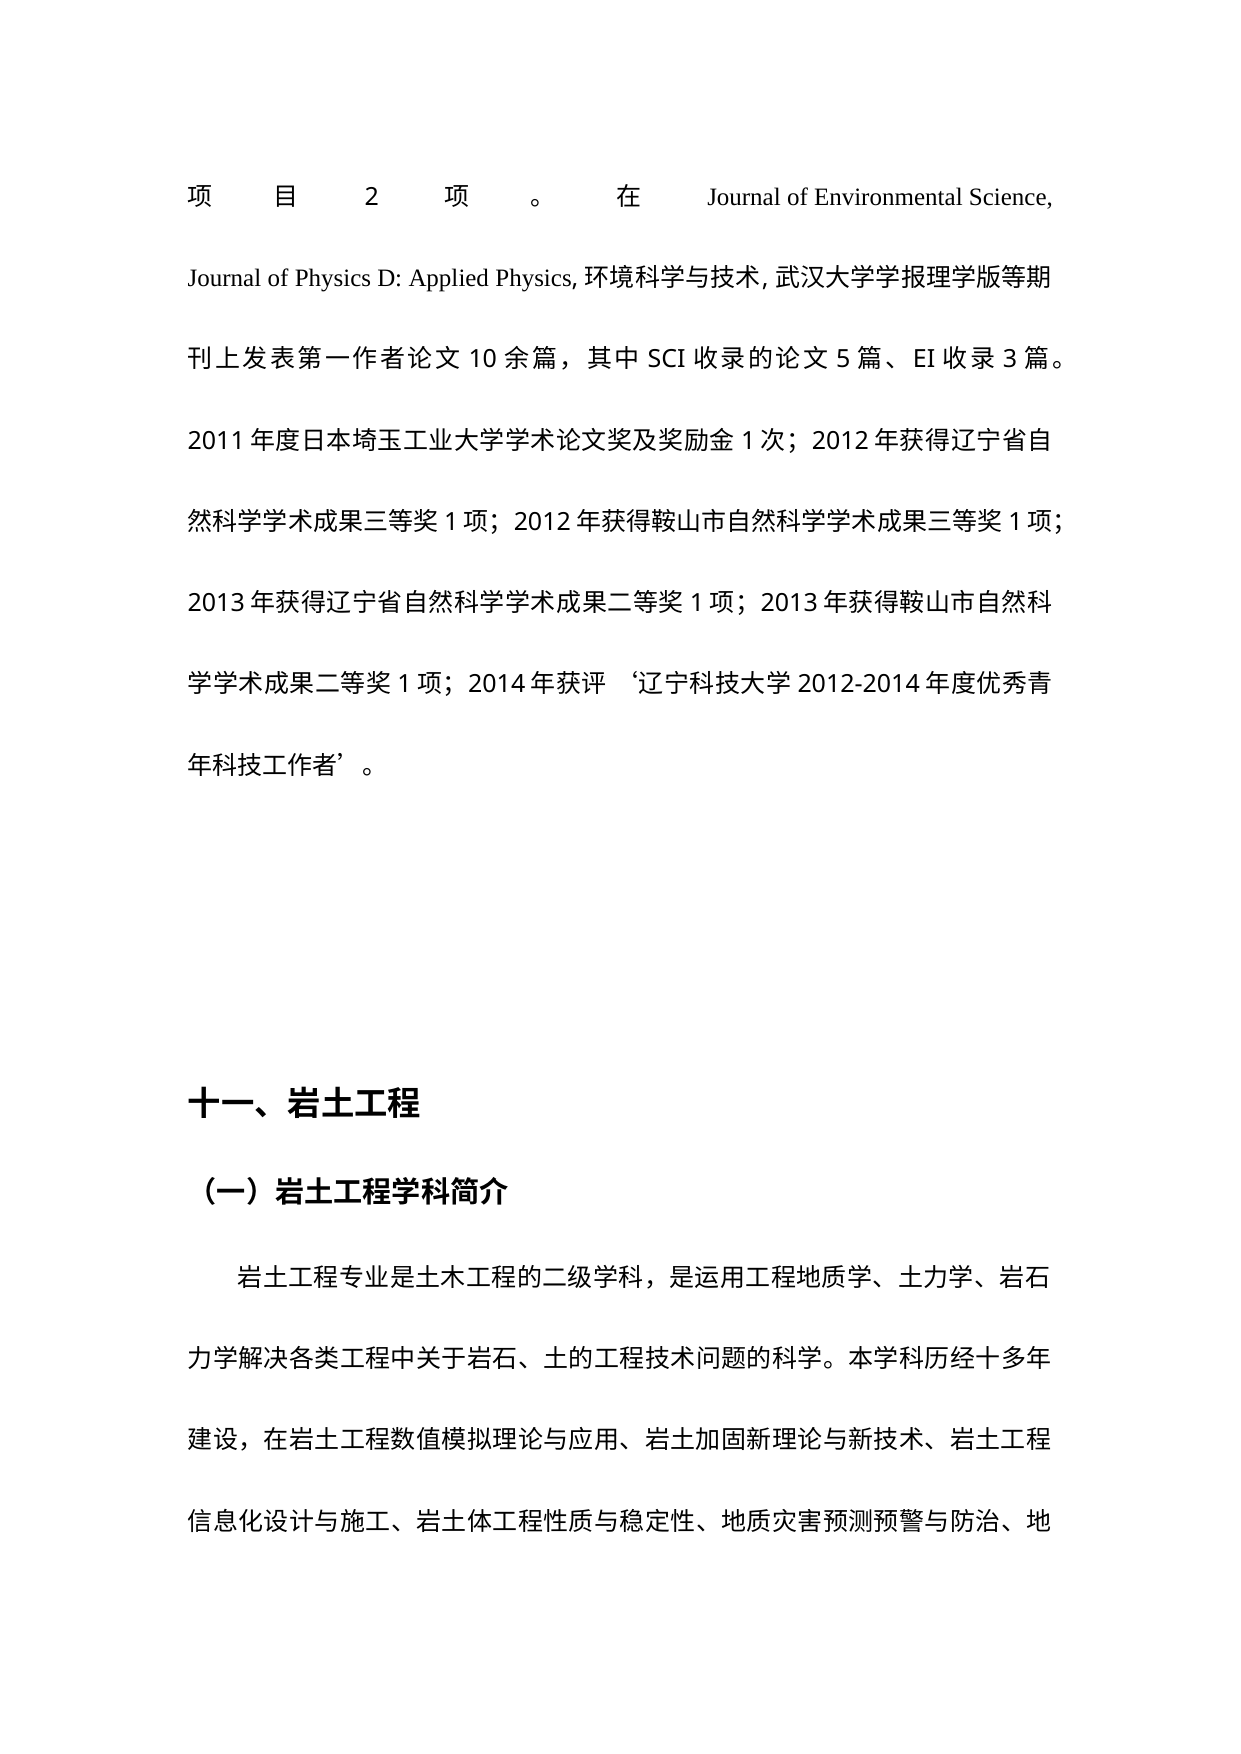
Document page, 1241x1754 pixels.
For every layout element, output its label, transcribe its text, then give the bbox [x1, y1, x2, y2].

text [187, 1243, 1053, 1552]
text 十一、岩土工程 [187, 1068, 1053, 1133]
text （一）岩土工程学科简介 [187, 1157, 1053, 1222]
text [187, 162, 1053, 796]
